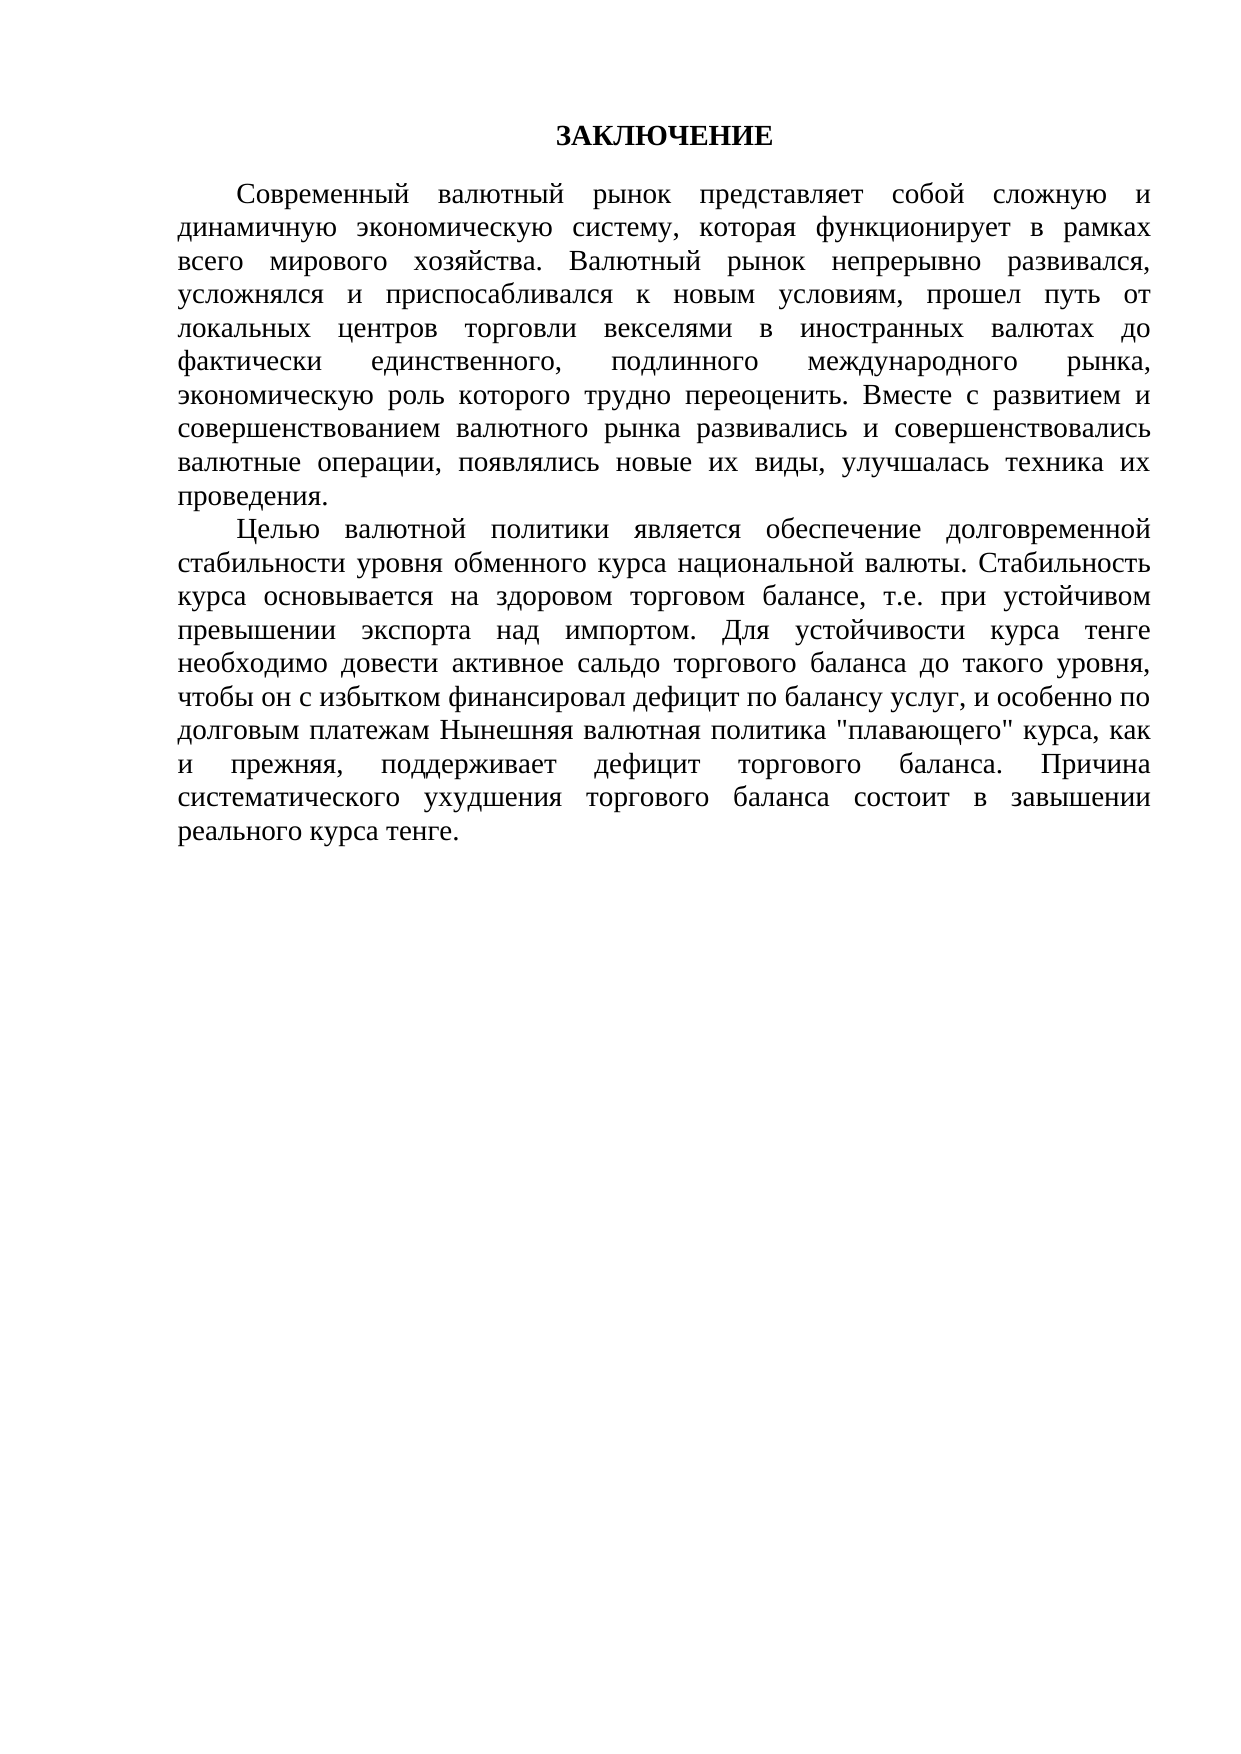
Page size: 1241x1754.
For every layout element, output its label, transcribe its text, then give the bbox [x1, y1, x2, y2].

text Целью валютной политики является обеспечение долговременной стабильности уровня обменного курса национальной валюты. Стабильность курса основывается на здоровом торговом балансе, т.е. при устойчивом превышении экспорта над импортом. Для устойчивости курса тенге необходимо довести активное сальдо торгового баланса до такого уровня, чтобы он с избытком финансировал дефицит по балансу услуг, и особенно по долговым платежам Нынешняя валютная политика "плавающего" курса, как и прежняя, поддерживает дефицит торгового баланса. Причина систематического ухудшения торгового баланса состоит в завышении реального курса тенге. [177, 511, 1152, 847]
text Современный валютный рынок представляет собой сложную и динамичную экономическую систему, которая функционирует в рамках всего мирового хозяйства. Валютный рынок непрерывно развивался, усложнялся и приспосабливался к новым условиям, прошел путь от локальных центров торговли векселями в иностранных валютах до фактически единственного, подлинного международного рынка, экономическую роль которого трудно переоценить. Вместе с развитием и совершенствованием валютного рынка развивались и совершенствовались валютные операции, появлялись новые их виды, улучшалась техника их проведения. [177, 176, 1152, 511]
text ЗАКЛЮЧЕНИЕ [177, 118, 1152, 152]
